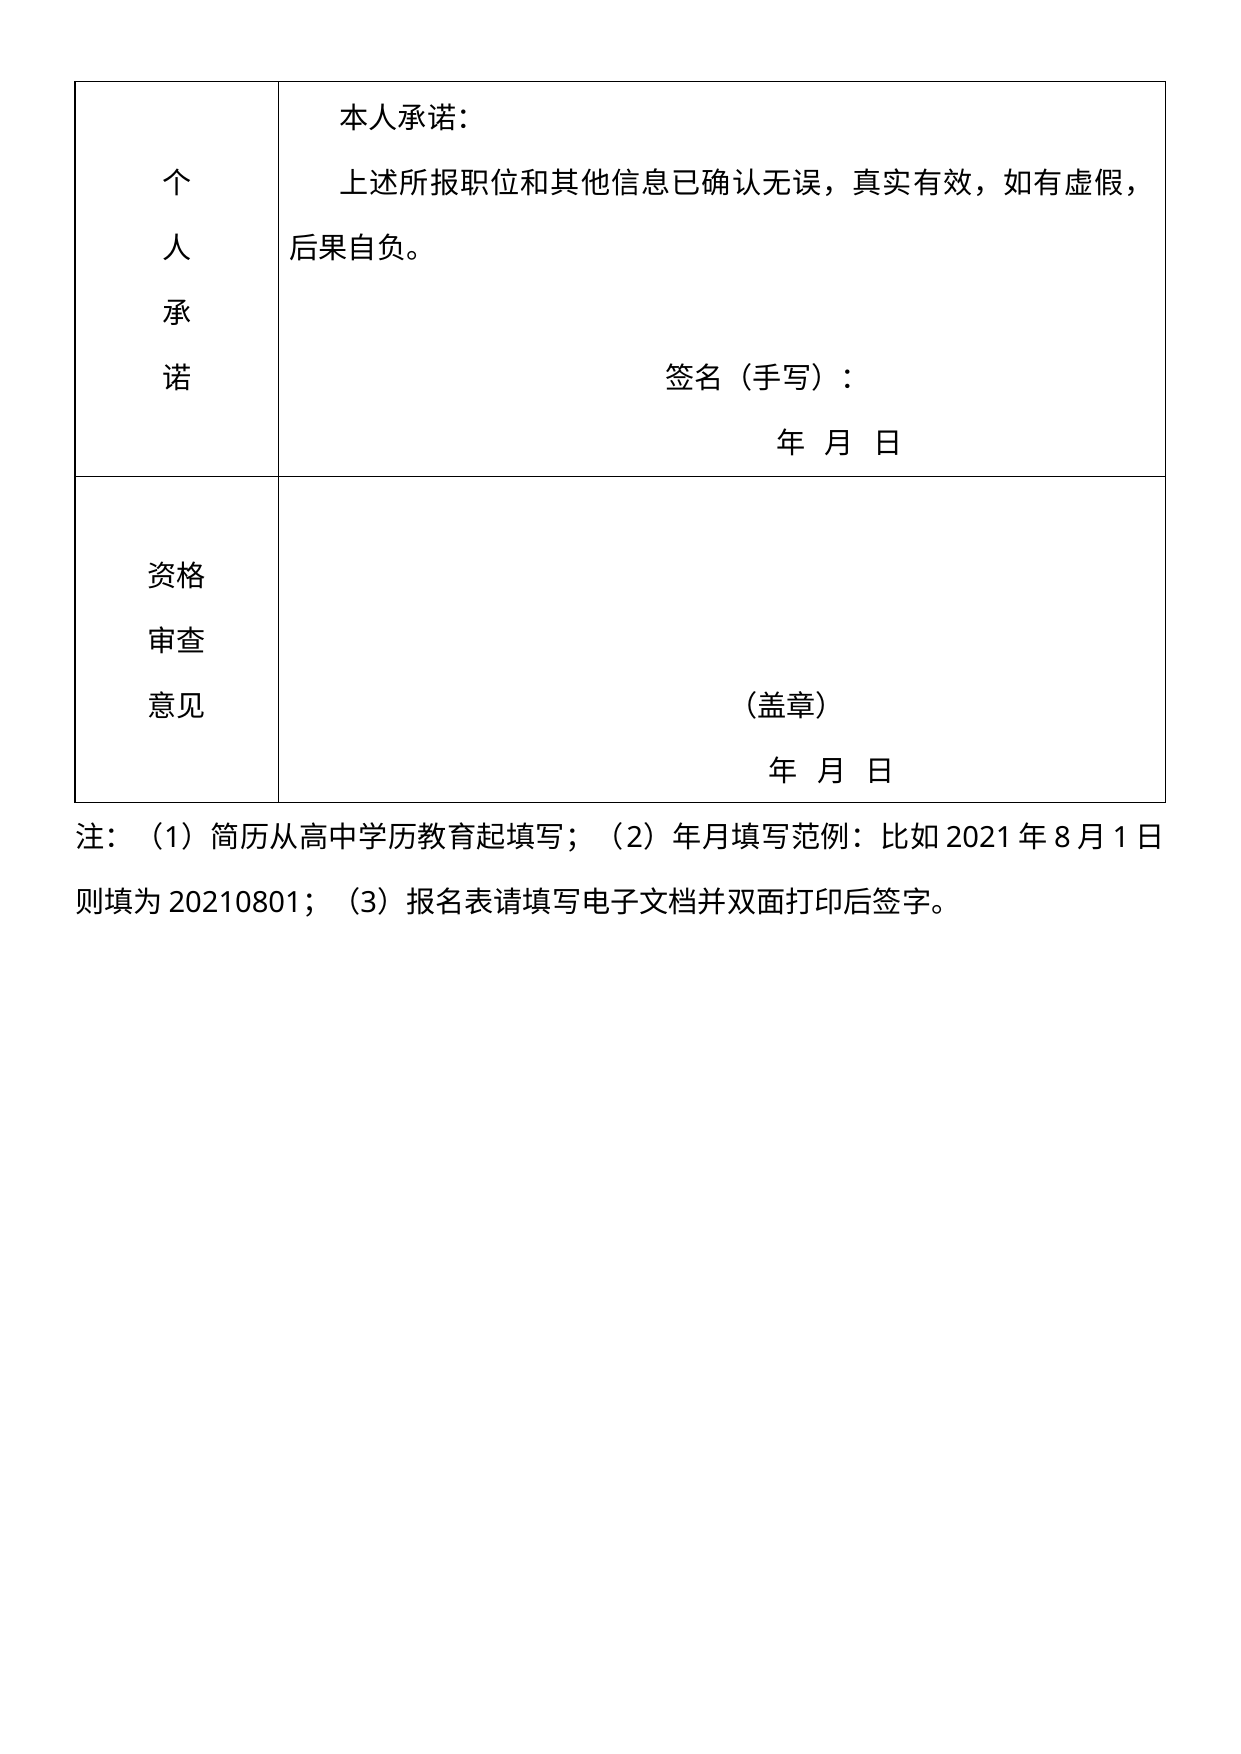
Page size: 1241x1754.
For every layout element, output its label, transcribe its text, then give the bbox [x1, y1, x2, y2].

table_cell 本人承诺： 上述所报职位和其他信息已确认无误，真实有效，如有虚假，后果自负。 签名（手写）： 年 月 日 [279, 82, 1165, 476]
table_cell 资格 审查 意见 [76, 477, 278, 802]
text 注：（1）简历从高中学历教育起填写；（2）年月填写范例：比如2021年8月1日则填为20210801；（3）报名表请填写电子文档并双面打印后签字。 [75, 803, 1165, 933]
table_cell （盖章） 年 月 日 [279, 477, 1165, 802]
table_cell 个 人 承 诺 [76, 82, 278, 476]
